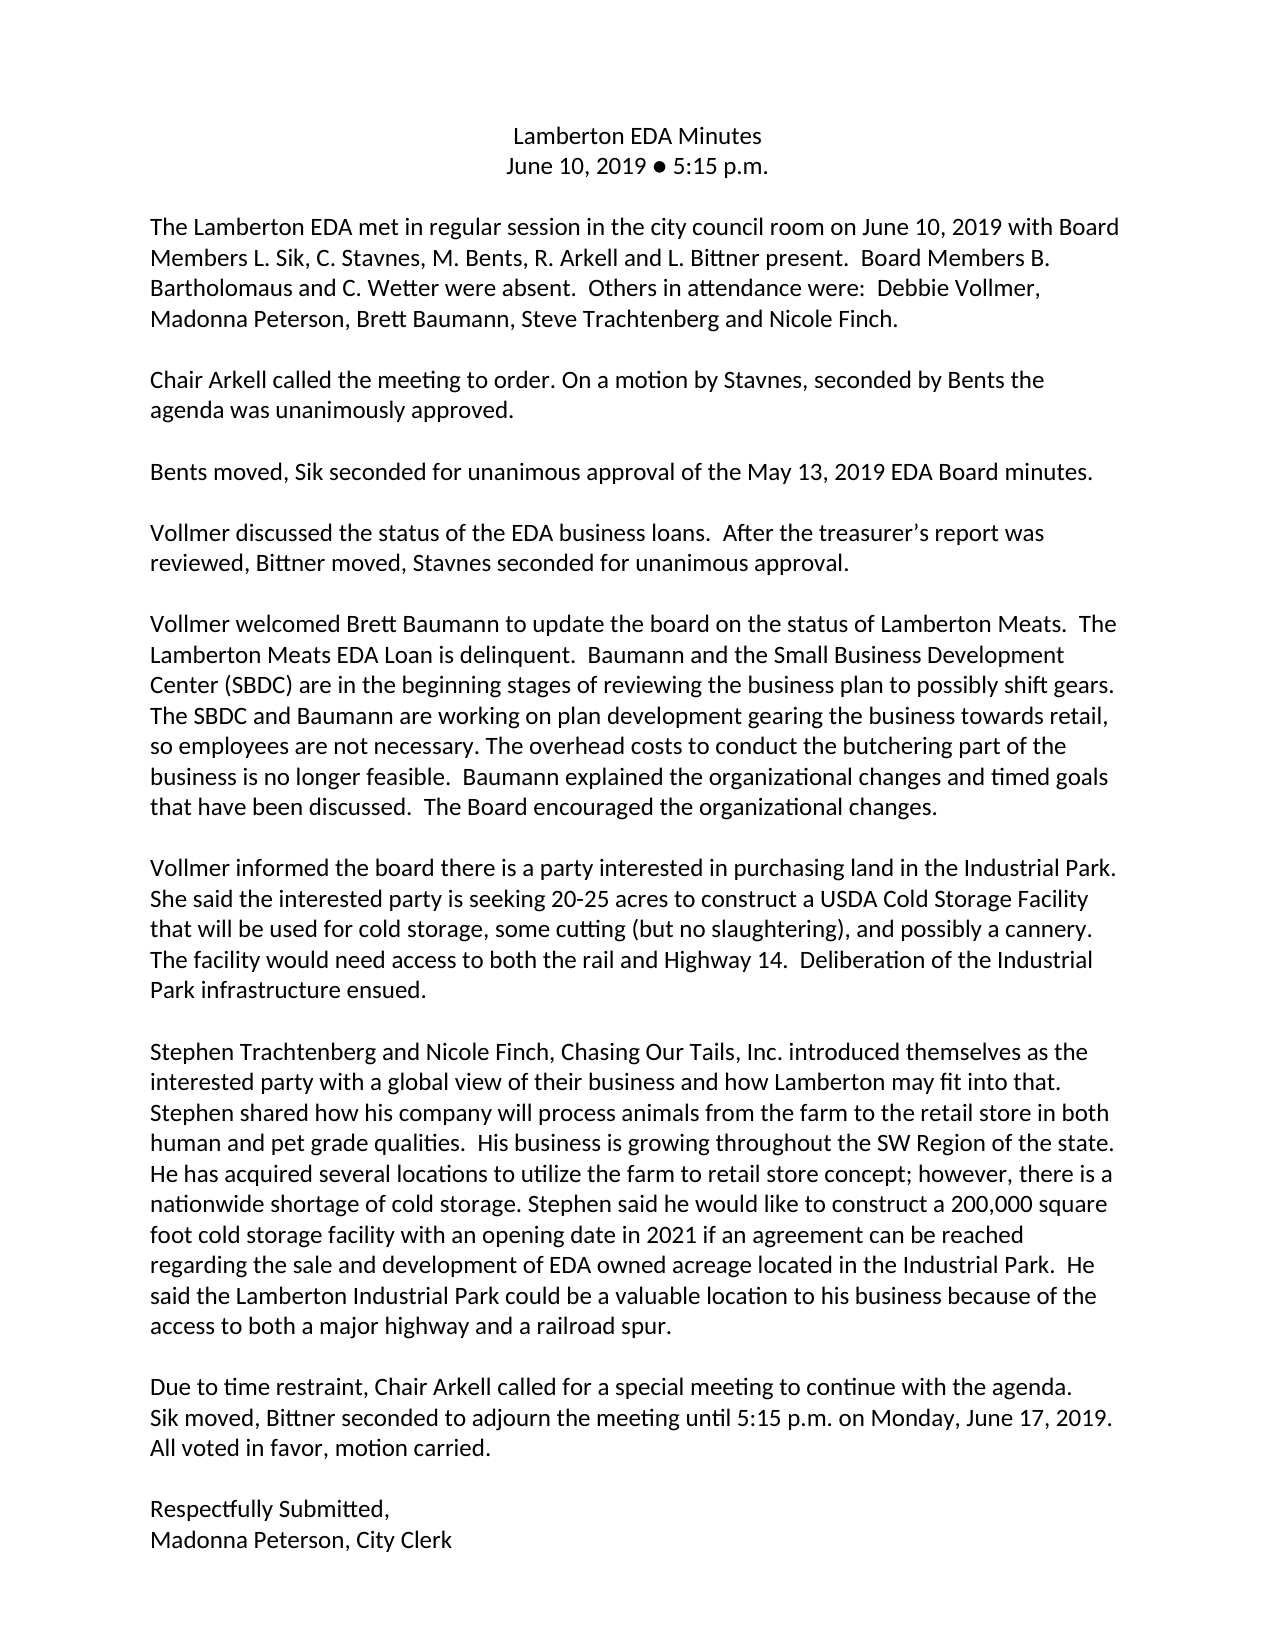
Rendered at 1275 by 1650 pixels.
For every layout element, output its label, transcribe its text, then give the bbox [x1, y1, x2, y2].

text Madonna Peterson, City Clerk [150, 1524, 1125, 1554]
text Sik moved, Bittner seconded to adjourn the meeting until 5:15 p.m. on Monday, June 17, 2019. All voted in favor, motion carried. [150, 1402, 1125, 1463]
text Chair Arkell called the meeting to order. On a motion by Stavnes, seconded by Bents the agenda was unanimously approved. [150, 364, 1125, 425]
text Vollmer informed the board there is a party interested in purchasing land in the Industrial Park. She said the interested party is seeking 20-25 acres to construct a USDA Cold Storage Facility that will be used for cold storage, some cutting (but no slaughtering), and possibly a cannery. The facility would need access to both the rail and Highway 14. Deliberation of the Industrial Park infrastructure ensued. [150, 852, 1125, 1005]
text Bents moved, Sik seconded for unanimous approval of the May 13, 2019 EDA Board minutes. [150, 456, 1125, 486]
text The Lamberton EDA met in regular session in the city council room on June 10, 2019 with Board Members L. Sik, C. Stavnes, M. Bents, R. Arkell and L. Bittner present. Board Members B. Bartholomaus and C. Wetter were absent. Others in attendance were: Debbie Vollmer, Madonna Peterson, Brett Baumann, Steve Trachtenberg and Nicole Finch. [150, 212, 1125, 334]
text Stephen Trachtenberg and Nicole Finch, Chasing Our Tails, Inc. introduced themselves as the interested party with a global view of their business and how Lamberton may fit into that. Stephen shared how his company will process animals from the farm to the retail store in both human and pet grade qualities. His business is growing throughout the SW Region of the state. He has acquired several locations to utilize the farm to retail store concept; however, there is a nationwide shortage of cold storage. Stephen said he would like to construct a 200,000 square foot cold storage facility with an opening date in 2021 if an agreement can be reached regarding the sale and development of EDA owned acreage located in the Industrial Park. He said the Lamberton Industrial Park could be a valuable location to his business because of the access to both a major highway and a railroad spur. [150, 1036, 1125, 1341]
text June 10, 2019 ● 5:15 p.m. [150, 151, 1125, 181]
text Due to time restraint, Chair Arkell called for a special meeting to continue with the agenda. [150, 1371, 1125, 1402]
text Vollmer discussed the status of the EDA business loans. After the treasurer’s report was reviewed, Bittner moved, Stavnes seconded for unanimous approval. [150, 517, 1125, 578]
text Lamberton EDA Minutes [150, 120, 1125, 151]
text Vollmer welcomed Brett Baumann to update the board on the status of Lamberton Meats. The Lamberton Meats EDA Loan is delinquent. Baumann and the Small Business Development Center (SBDC) are in the beginning stages of reviewing the business plan to possibly shift gears. The SBDC and Baumann are working on plan development gearing the business towards retail, so employees are not necessary. The overhead costs to conduct the butchering part of the business is no longer feasible. Baumann explained the organizational changes and timed goals that have been discussed. The Board encouraged the organizational changes. [150, 608, 1125, 822]
text Respectfully Submitted, [150, 1493, 1125, 1524]
